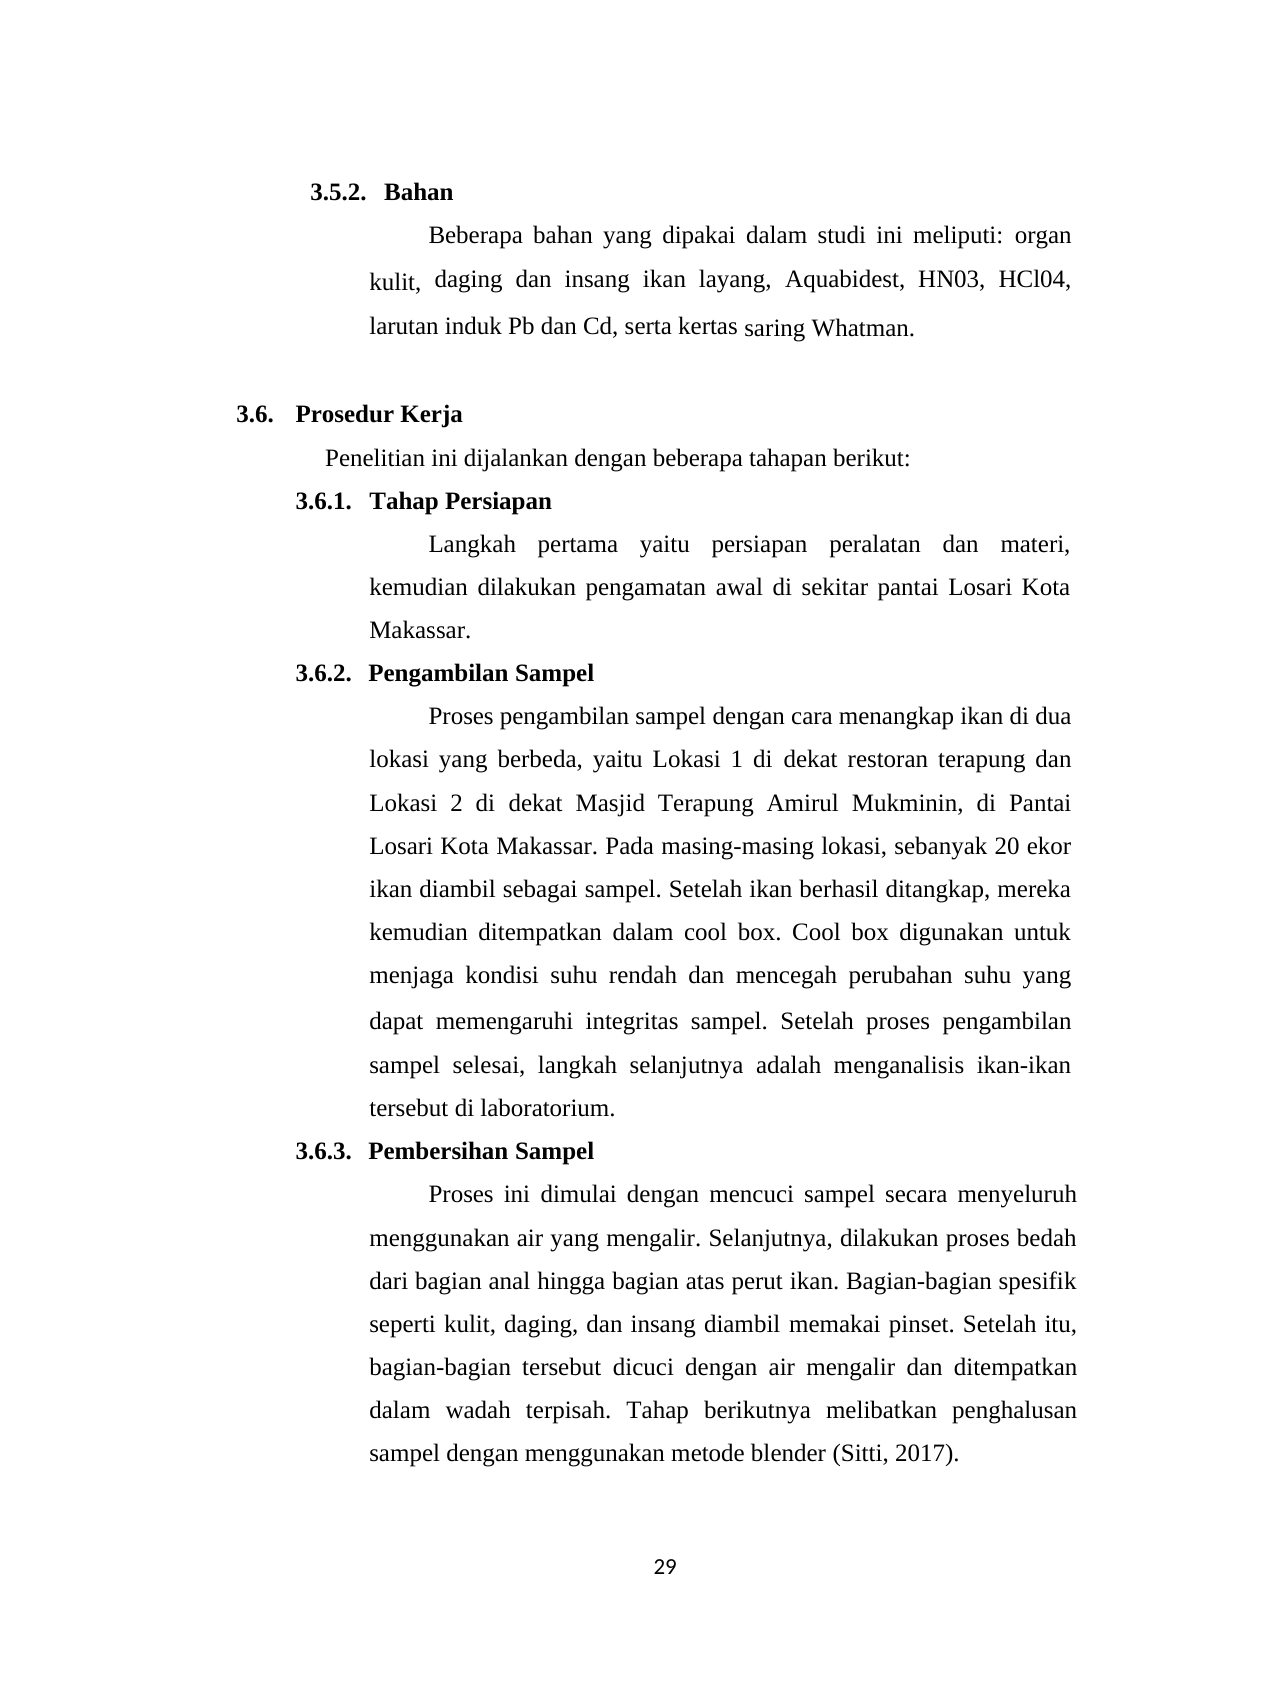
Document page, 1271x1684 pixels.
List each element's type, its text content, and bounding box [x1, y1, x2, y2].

list Pengambilan Sampel [295, 658, 1094, 687]
text Proses pengambilan sampel dengan cara menangkap ikan di dua lokasi yang berbeda, yaitu Lokasi 1 di dekat restoran terapung dan Lokasi 2 di dekat Masjid Terapung Amirul Mukminin, di Pantai Losari Kota Makassar. Pada masing-masing lokasi, sebanyak 20 ekor ikan diambil sebagai sampel. Setelah ikan berhasil ditangkap, mereka kemudian ditempatkan dalam cool box. Cool box digunakan untuk menjaga kondisi suhu rendah dan mencegah perubahan suhu yang dapat memengaruhi integritas sampel. Setelah proses pengambilan sampel selesai, langkah selanjutnya adalah menganalisis ikan-ikan tersebut di laboratorium. [369, 701, 1072, 1122]
list Pembersihan Sampel [295, 1136, 1094, 1165]
list Bahan [310, 177, 1094, 206]
text Beberapa bahan yang dipakai dalam studi ini meliputi: organ kulit, daging dan insang ikan layang, Aquabidest, HN03, HCl04, larutan induk Pb dan Cd, serta kertas saring Whatman. [369, 220, 1072, 342]
text Langkah pertama yaitu persiapan peralatan dan materi, kemudian dilakukan pengamatan awal di sekitar pantai Losari Kota Makassar. [369, 529, 1071, 644]
text Proses ini dimulai dengan mencuci sampel secara menyeluruh menggunakan air yang mengalir. Selanjutnya, dilakukan proses bedah dari bagian anal hingga bagian atas perut ikan. Bagian-bagian spesifik seperti kulit, daging, dan insang diambil memakai pinset. Setelah itu, bagian-bagian tersebut dicuci dengan air mengalir dan ditempatkan dalam wadah terpisah. Tahap berikutnya melibatkan penghalusan sampel dengan menggunakan metode blender (Sitti, 2017). [369, 1179, 1077, 1467]
list Tahap Persiapan [295, 486, 1094, 514]
list Prosedur Kerja [236, 399, 1094, 428]
text Penelitian ini dijalankan dengan beberapa tahapan berikut: [325, 443, 1094, 471]
